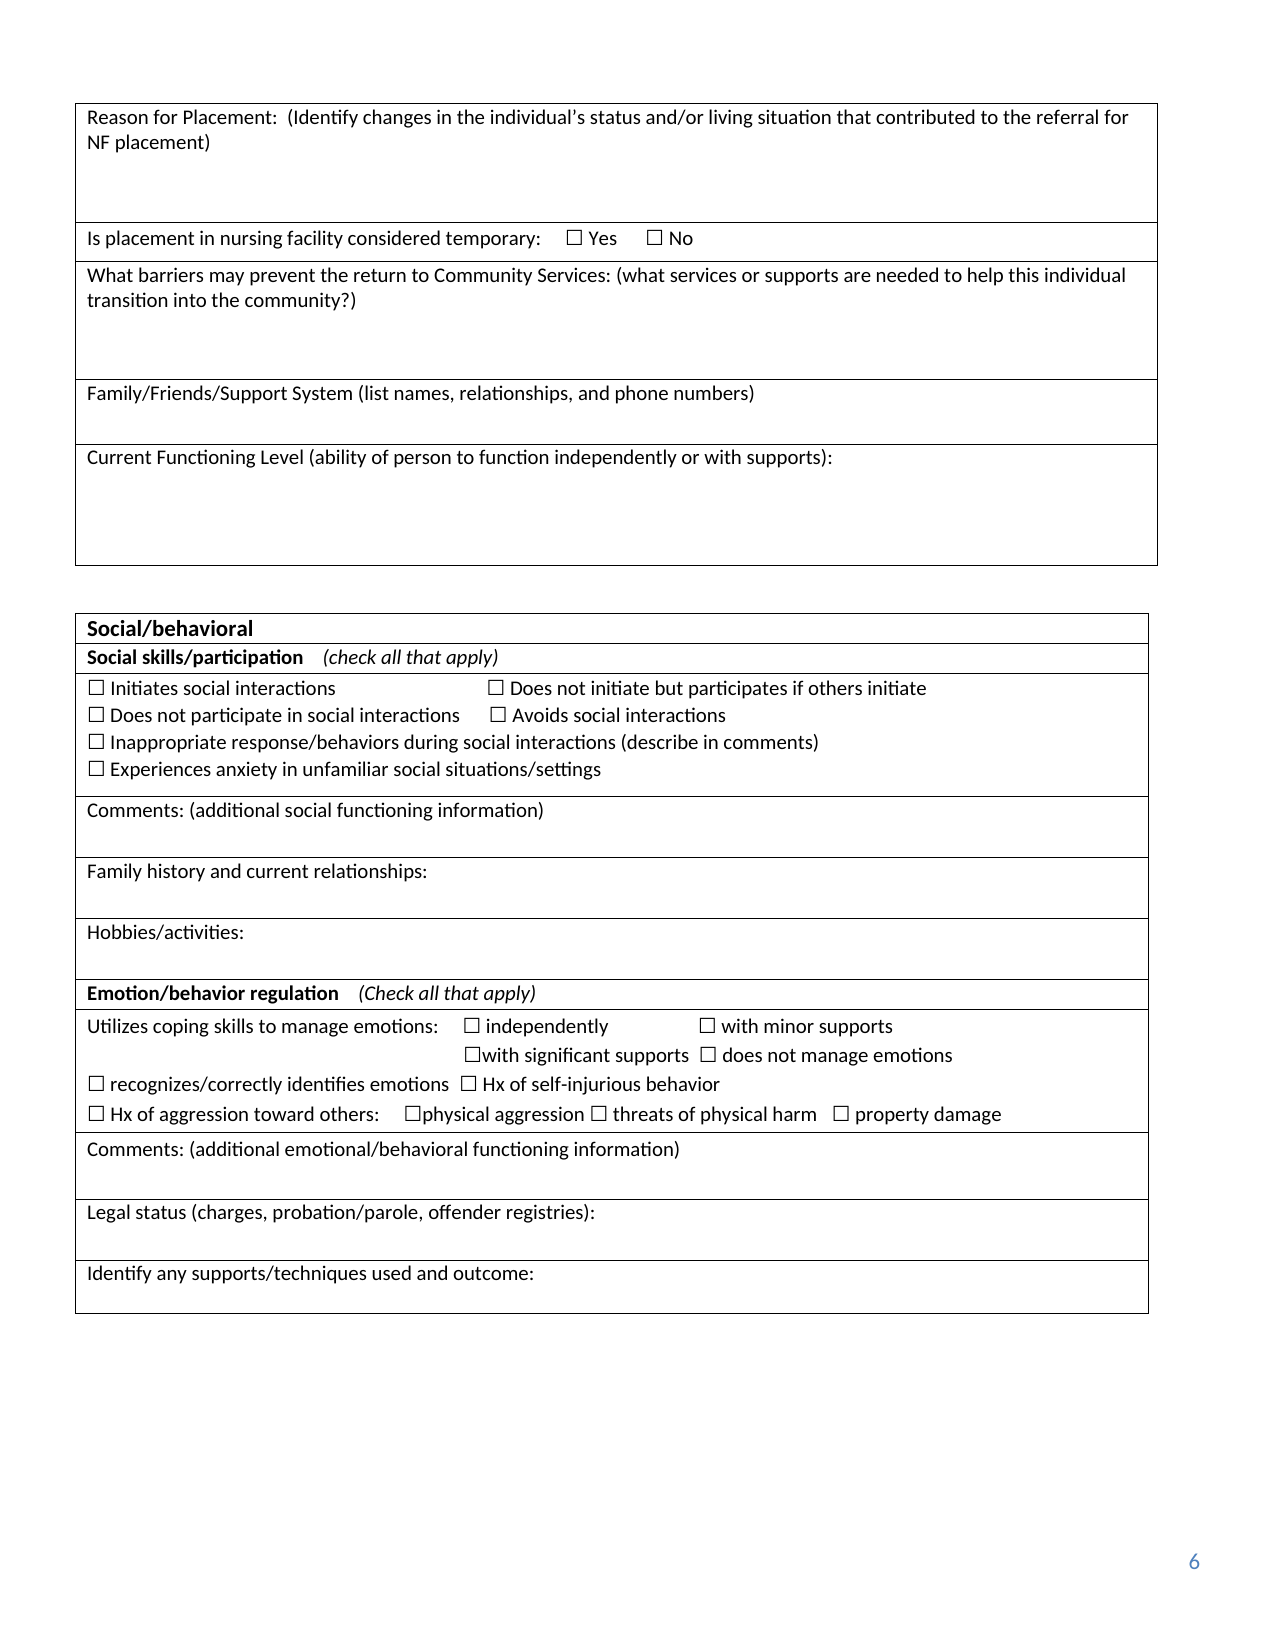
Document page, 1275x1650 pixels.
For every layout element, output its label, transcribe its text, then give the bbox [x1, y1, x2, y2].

table_cell Family history and current relationships: [76, 858, 1148, 918]
table_cell Comments: (additional social functioning information) [76, 797, 1148, 857]
table_cell Emotion/behavior regulation (Check all that apply) [76, 980, 1148, 1009]
table_cell Current Functioning Level (ability of person to function independently or with supports): [76, 445, 1157, 565]
table_cell Hobbies/activities: [76, 919, 1148, 979]
table_header Social/behavioral [76, 614, 1148, 643]
table_cell Utilizes coping skills to manage emotions: independently with minor supports with significant supports does not manage emotions recognizes/correctly identifies emotions Hx of self-injurious behavior Hx of aggression toward others: physical aggression threats of physical harm property damage [76, 1010, 1148, 1132]
table_cell Is placement in nursing facility considered temporary: Yes No [76, 223, 1157, 261]
table_header Reason for Placement: (Identify changes in the individual’s status and/or living situation that contributed to the referral for NF placement) [76, 104, 1157, 222]
table_cell Identify any supports/techniques used and outcome: [76, 1261, 1148, 1312]
table_cell Initiates social interactions Does not initiate but participates if others initiate Does not participate in social interactions Avoids social interactions Inappropriate response/behaviors during social interactions (describe in comments) Experiences anxiety in unfamiliar social situations/settings [76, 674, 1148, 796]
table_cell What barriers may prevent the return to Community Services: (what services or supports are needed to help this individual transition into the community?) [76, 262, 1157, 379]
table_cell Comments: (additional emotional/behavioral functioning information) [76, 1133, 1148, 1198]
table_cell Legal status (charges, probation/parole, offender registries): [76, 1200, 1148, 1259]
table_cell Family/Friends/Support System (list names, relationships, and phone numbers) [76, 380, 1157, 443]
table_cell Social skills/participation (check all that apply) [76, 644, 1148, 673]
